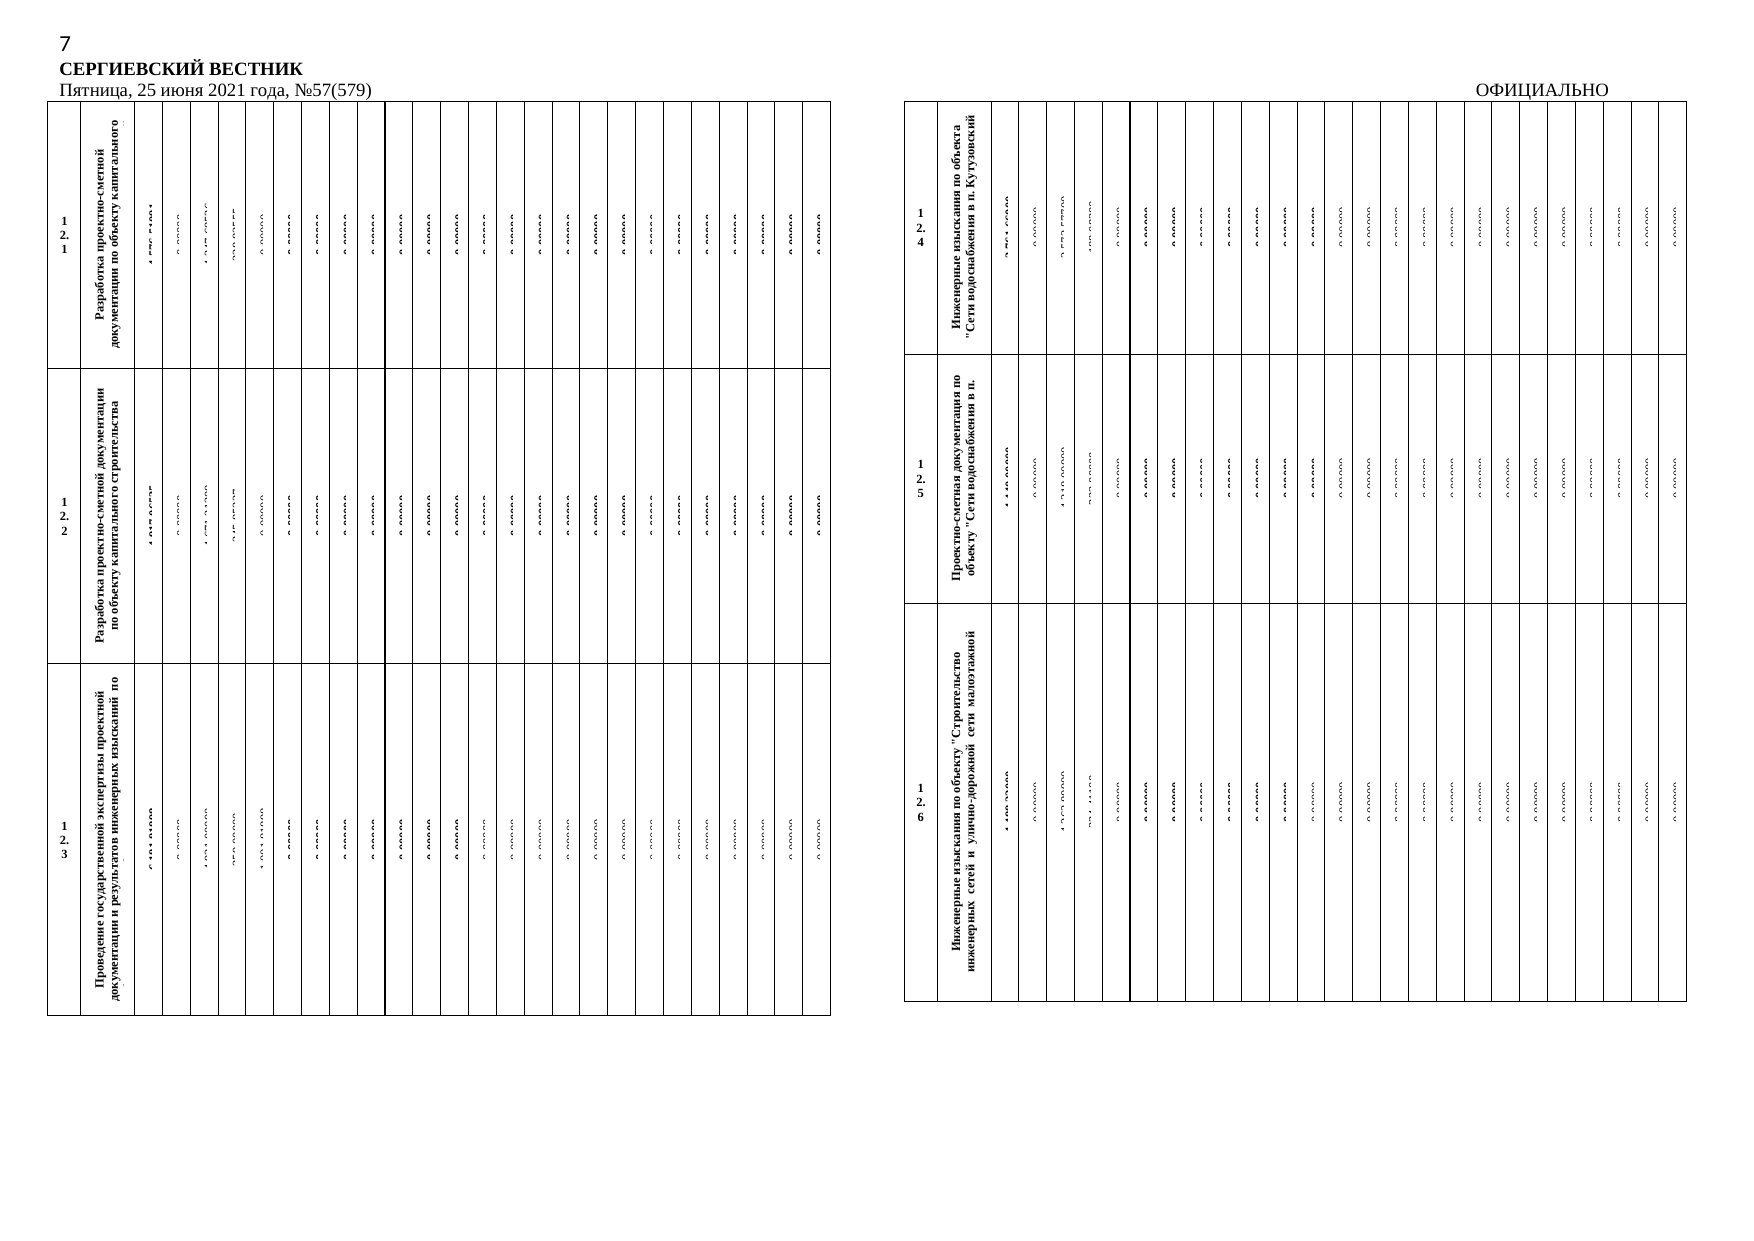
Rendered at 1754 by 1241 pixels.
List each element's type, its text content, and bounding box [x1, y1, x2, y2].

table_cell 0,00000 [664, 102, 691, 368]
table_cell 0,00000 [469, 664, 496, 1015]
table_cell 0,00000 [469, 102, 496, 368]
table_cell 0,00000 [386, 664, 412, 1015]
table_cell 0,00000 [1103, 355, 1129, 602]
table_cell 0,00000 [163, 664, 190, 1015]
table_cell 0,00000 [1214, 102, 1241, 353]
table_cell 0,00000 [1186, 604, 1213, 1001]
table_cell 0,00000 [608, 369, 635, 663]
table_cell 6 181,81898 [135, 664, 162, 1015]
table_cell 12.4 [905, 102, 937, 353]
table_cell 0,00000 [748, 664, 774, 1015]
table_cell 0,00000 [1659, 102, 1686, 353]
table_cell 0,00000 [497, 664, 524, 1015]
table_cell 0,00000 [358, 369, 384, 663]
table_cell 0,00000 [1325, 355, 1352, 602]
table_cell 0,00000 [525, 369, 552, 663]
table_cell 0,00000 [580, 369, 607, 663]
table_cell 0,00000 [1604, 604, 1631, 1001]
table_cell 4 263,80900 [1047, 604, 1074, 1001]
table_cell 0,00000 [413, 369, 440, 663]
table_cell Разработка проектно-сметной документации по объекту капитального строительства "Строительство спортивного зала в селе Сергиевск" [81, 369, 134, 663]
table_cell 3 573,57700 [1047, 102, 1074, 353]
table_cell 4 576,51091 [135, 102, 162, 368]
table_cell 12.2 [48, 369, 80, 663]
table_cell 0,00000 [553, 102, 579, 368]
table_cell 0,00000 [1381, 102, 1408, 353]
table_cell 4 671,21208 [191, 369, 218, 663]
table_cell 0,00000 [803, 102, 830, 368]
table_cell 0,00000 [274, 369, 301, 663]
table_cell 0,00000 [1437, 355, 1464, 602]
table_cell 0,00000 [525, 102, 552, 368]
table_cell 0,00000 [1632, 604, 1658, 1001]
table_cell 0,00000 [1103, 604, 1129, 1001]
table_cell 0,00000 [1437, 102, 1464, 353]
table_cell 0,00000 [608, 102, 635, 368]
table_cell 0,00000 [664, 369, 691, 663]
table_cell 222,00000 [1075, 355, 1102, 602]
table_cell 0,00000 [775, 102, 802, 368]
table_cell 0,00000 [1381, 355, 1408, 602]
table_cell 0,00000 [441, 664, 468, 1015]
table_cell 0,00000 [692, 369, 719, 663]
table_cell 0,00000 [636, 369, 663, 663]
table_cell 0,00000 [580, 102, 607, 368]
table_cell 0,00000 [1576, 604, 1603, 1001]
table_cell 0,00000 [302, 102, 329, 368]
table_cell 0,00000 [553, 369, 579, 663]
table_cell 224,41100 [1075, 604, 1102, 1001]
table_cell 4 440,00000 [992, 355, 1018, 602]
table_cell 0,00000 [1659, 604, 1686, 1001]
table_cell 0,00000 [1270, 355, 1297, 602]
table_cell 0,00000 [1325, 604, 1352, 1001]
table_cell 0,00000 [1520, 355, 1547, 602]
table_cell 0,00000 [1103, 102, 1129, 353]
table_cell 0,00000 [1465, 355, 1491, 602]
table_cell 0,00000 [580, 664, 607, 1015]
table_cell 0,00000 [1325, 102, 1352, 353]
table_cell 0,00000 [1576, 355, 1603, 602]
table_cell 0,00000 [1242, 355, 1269, 602]
table_cell 0,00000 [636, 102, 663, 368]
table_cell 0,00000 [413, 664, 440, 1015]
table_cell 0,00000 [441, 369, 468, 663]
table_cell 0,00000 [775, 664, 802, 1015]
table_cell 0,00000 [1242, 604, 1269, 1001]
table_cell 0,00000 [1019, 604, 1046, 1001]
table_cell 0,00000 [803, 369, 830, 663]
table_cell 0,00000 [525, 664, 552, 1015]
table_cell 0,00000 [1131, 102, 1157, 353]
table_cell 0,00000 [1548, 355, 1575, 602]
table_cell 0,00000 [1548, 604, 1575, 1001]
table_cell 0,00000 [608, 664, 635, 1015]
table_cell 0,00000 [720, 664, 747, 1015]
table_cell 0,00000 [720, 102, 747, 368]
table_cell 4 218,00000 [1047, 355, 1074, 602]
table_cell 0,00000 [1158, 355, 1185, 602]
table_cell 12.5 [905, 355, 937, 602]
table_cell 0,00000 [664, 664, 691, 1015]
table_cell Инженерные изыскания по объекта "Сети водоснабжения в п. Кутузовский муниципального района Сергиевский" [938, 102, 991, 353]
table_cell 12.1 [48, 102, 80, 368]
table_cell 0,00000 [441, 102, 468, 368]
table_cell 0,00000 [1604, 102, 1631, 353]
table_cell Проведение государственной экспертизы проектной документации и результатов инженерных изысканий по объекту "Сети водоснабжения в с. Кармало-Аделяково муниципального района Сергиевский" [81, 664, 134, 1015]
table_cell 0,00000 [1131, 355, 1157, 602]
table_cell 0,00000 [1186, 102, 1213, 353]
table_cell 0,00000 [1492, 604, 1519, 1001]
table_cell 0,00000 [1409, 102, 1436, 353]
table_cell 0,00000 [497, 102, 524, 368]
table_cell 0,00000 [1158, 102, 1185, 353]
table_cell 0,00000 [1186, 355, 1213, 602]
table_cell 0,00000 [1659, 355, 1686, 602]
table_cell 228,82555 [219, 102, 245, 368]
table_cell 0,00000 [1576, 102, 1603, 353]
table_cell 0,00000 [1465, 604, 1491, 1001]
table_cell 0,00000 [358, 102, 384, 368]
table_cell 0,00000 [1520, 604, 1547, 1001]
table_cell 4 917,06535 [135, 369, 162, 663]
table_cell 0,00000 [1131, 604, 1157, 1001]
table_cell 0,00000 [1298, 102, 1324, 353]
table_cell 0,00000 [1353, 355, 1380, 602]
table_cell 0,00000 [692, 664, 719, 1015]
table_cell 0,00000 [1437, 604, 1464, 1001]
table_cell 0,00000 [803, 664, 830, 1015]
table_cell 0,00000 [1158, 604, 1185, 1001]
table_cell 0,00000 [330, 369, 357, 663]
table_cell 188,08300 [1075, 102, 1102, 353]
table_cell 0,00000 [497, 369, 524, 663]
table_cell 0,00000 [1632, 102, 1658, 353]
table_cell 0,00000 [1298, 355, 1324, 602]
table_cell 3 761,66000 [992, 102, 1018, 353]
table_cell 0,00000 [358, 664, 384, 1015]
table_cell 0,00000 [274, 664, 301, 1015]
table_cell 12.3 [48, 664, 80, 1015]
table_cell Разработка проектно-сметной документации по объекту капитального строительства "Водоотведение северной части села Сергиевск" [81, 102, 134, 368]
table_cell 12.6 [905, 604, 937, 1001]
table_cell 0,00000 [1492, 102, 1519, 353]
table_cell 0,00000 [386, 369, 412, 663]
table_cell 0,00000 [302, 664, 329, 1015]
table_cell 4 921,00000 [191, 664, 218, 1015]
table_cell 0,00000 [775, 369, 802, 663]
table_cell 0,00000 [636, 664, 663, 1015]
table_cell 0,00000 [1242, 102, 1269, 353]
table_cell 0,00000 [1520, 102, 1547, 353]
table_cell 0,00000 [386, 102, 412, 368]
table_cell 0,00000 [692, 102, 719, 368]
table_cell 0,00000 [1214, 604, 1241, 1001]
table_cell 0,00000 [330, 664, 357, 1015]
table_cell 0,00000 [246, 369, 273, 663]
table_cell 0,00000 [748, 102, 774, 368]
table_cell 0,00000 [246, 102, 273, 368]
table_cell 0,00000 [1270, 604, 1297, 1001]
table_cell 0,00000 [1604, 355, 1631, 602]
table_cell 0,00000 [1492, 355, 1519, 602]
table_cell 0,00000 [274, 102, 301, 368]
table_cell 0,00000 [1465, 102, 1491, 353]
table_cell 0,00000 [1019, 355, 1046, 602]
table_cell 0,00000 [553, 664, 579, 1015]
table_cell 1 001,81898 [246, 664, 273, 1015]
table_cell 0,00000 [163, 369, 190, 663]
table_cell 0,00000 [1409, 355, 1436, 602]
table_cell 245,85327 [219, 369, 245, 663]
table_cell 0,00000 [1381, 604, 1408, 1001]
table_cell Инженерные изыскания по объекту "Строительство инженерных сетей и улично-дорожной сети малоэтажной застройки п. Светлодольск муниципального района Сергиевский Самарской области - 1,2 и 3 очередь" " [938, 604, 991, 1001]
table_cell 0,00000 [330, 102, 357, 368]
table_cell 0,00000 [1298, 604, 1324, 1001]
table_cell 0,00000 [1270, 102, 1297, 353]
table_cell Проектно-сметная документация по объекту "Сети водоснабжения в п. Кутузовский муниципального района Сергиевский" [938, 355, 991, 602]
table_cell 0,00000 [413, 102, 440, 368]
table_cell 0,00000 [469, 369, 496, 663]
table_cell 0,00000 [1409, 604, 1436, 1001]
table_cell 0,00000 [1632, 355, 1658, 602]
table_cell 0,00000 [163, 102, 190, 368]
table_cell 259,00000 [219, 664, 245, 1015]
table_cell 0,00000 [1548, 102, 1575, 353]
table_cell 0,00000 [1353, 102, 1380, 353]
table_cell 0,00000 [748, 369, 774, 663]
table_cell 4 488,22000 [992, 604, 1018, 1001]
table_cell 0,00000 [1353, 604, 1380, 1001]
table_cell 0,00000 [1214, 355, 1241, 602]
table_cell 0,00000 [720, 369, 747, 663]
table_cell 0,00000 [1019, 102, 1046, 353]
table_cell 4 347,68536 [191, 102, 218, 368]
table_cell 0,00000 [302, 369, 329, 663]
